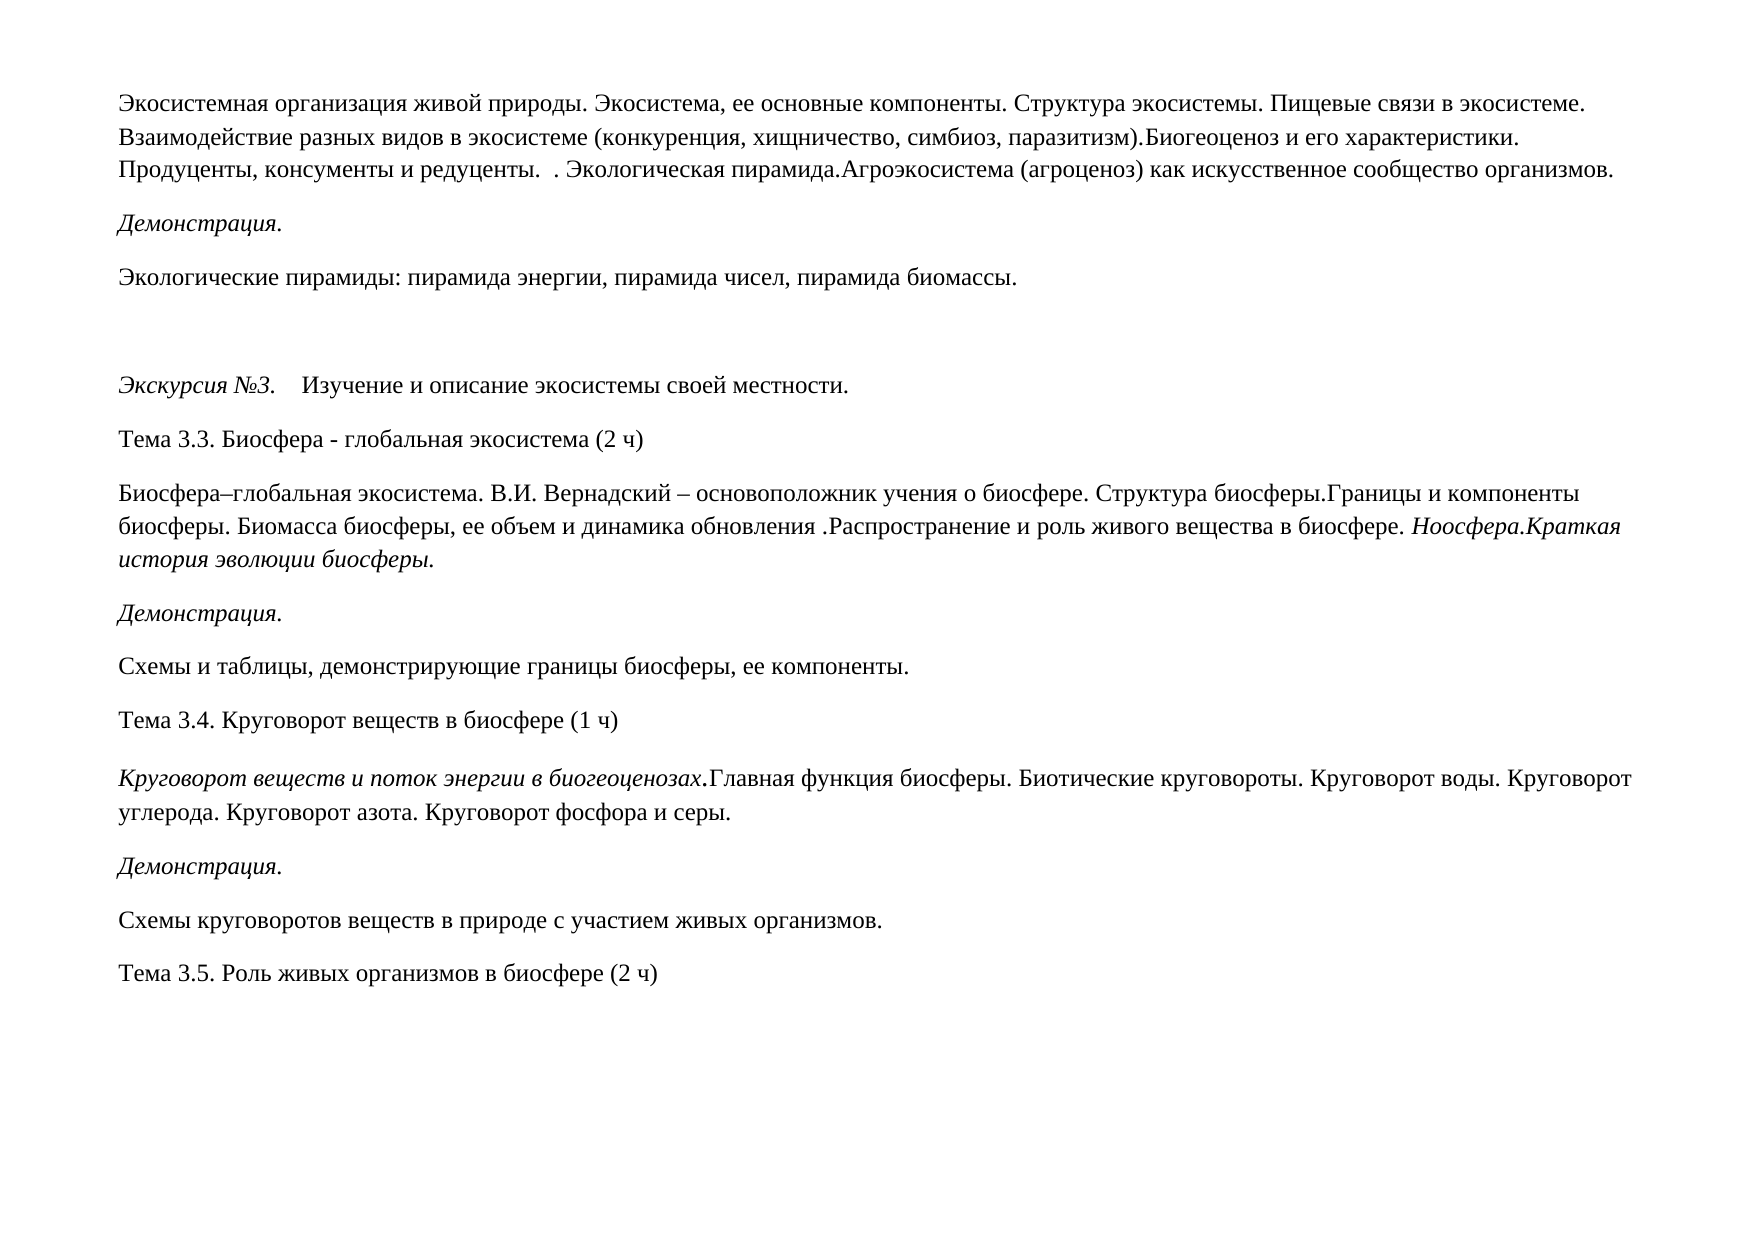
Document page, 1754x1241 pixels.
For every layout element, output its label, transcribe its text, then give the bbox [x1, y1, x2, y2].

text Тема 3.3. Биосфера - глобальная экосистема (2 ч) [118, 424, 1636, 453]
text Схемы и таблицы, демонстрирующие границы биосферы, ее компоненты. [118, 651, 1636, 680]
text Схемы круговоротов веществ в природе с участием живых организмов. [118, 905, 1636, 933]
text Экскурсия №3. Изучение и описание экосистемы своей местности. [118, 370, 1636, 399]
text Экосистемная организация живой природы. Экосистема, ее основные компоненты. Структура экосистемы. Пищевые связи в экосистеме. Взаимодействие разных видов в экосистеме (конкуренция, хищничество, симбиоз, паразитизм).Биогеоценоз и его характеристики. Продуценты, консументы и редуценты. . Экологическая пирамида.Агроэкосистема (агроценоз) как искусственное сообщество организмов. [118, 88, 1636, 183]
text Тема 3.5. Роль живых организмов в биосфере (2 ч) [118, 958, 1636, 987]
text Биосфера–глобальная экосистема. В.И. Вернадский – основоположник учения о биосфере. Структура биосферы.Границы и компоненты биосферы. Биомасса биосферы, ее объем и динамика обновления .Распространение и роль живого вещества в биосфере. Ноосфера.Краткая история эволюции биосферы. [118, 478, 1636, 572]
text Демонстрация. [118, 851, 1636, 879]
text Демонстрация. [118, 208, 1636, 237]
text Круговорот веществ и поток энергии в биогеоценозах.Главная функция биосферы. Биотические круговороты. Круговорот воды. Круговорот углерода. Круговорот азота. Круговорот фосфора и серы. [118, 759, 1636, 826]
text Экологические пирамиды: пирамида энергии, пирамида чисел, пирамида биомассы. [118, 262, 1636, 291]
text Тема 3.4. Круговорот веществ в биосфере (1 ч) [118, 705, 1636, 734]
text Демонстрация. [118, 598, 1636, 626]
